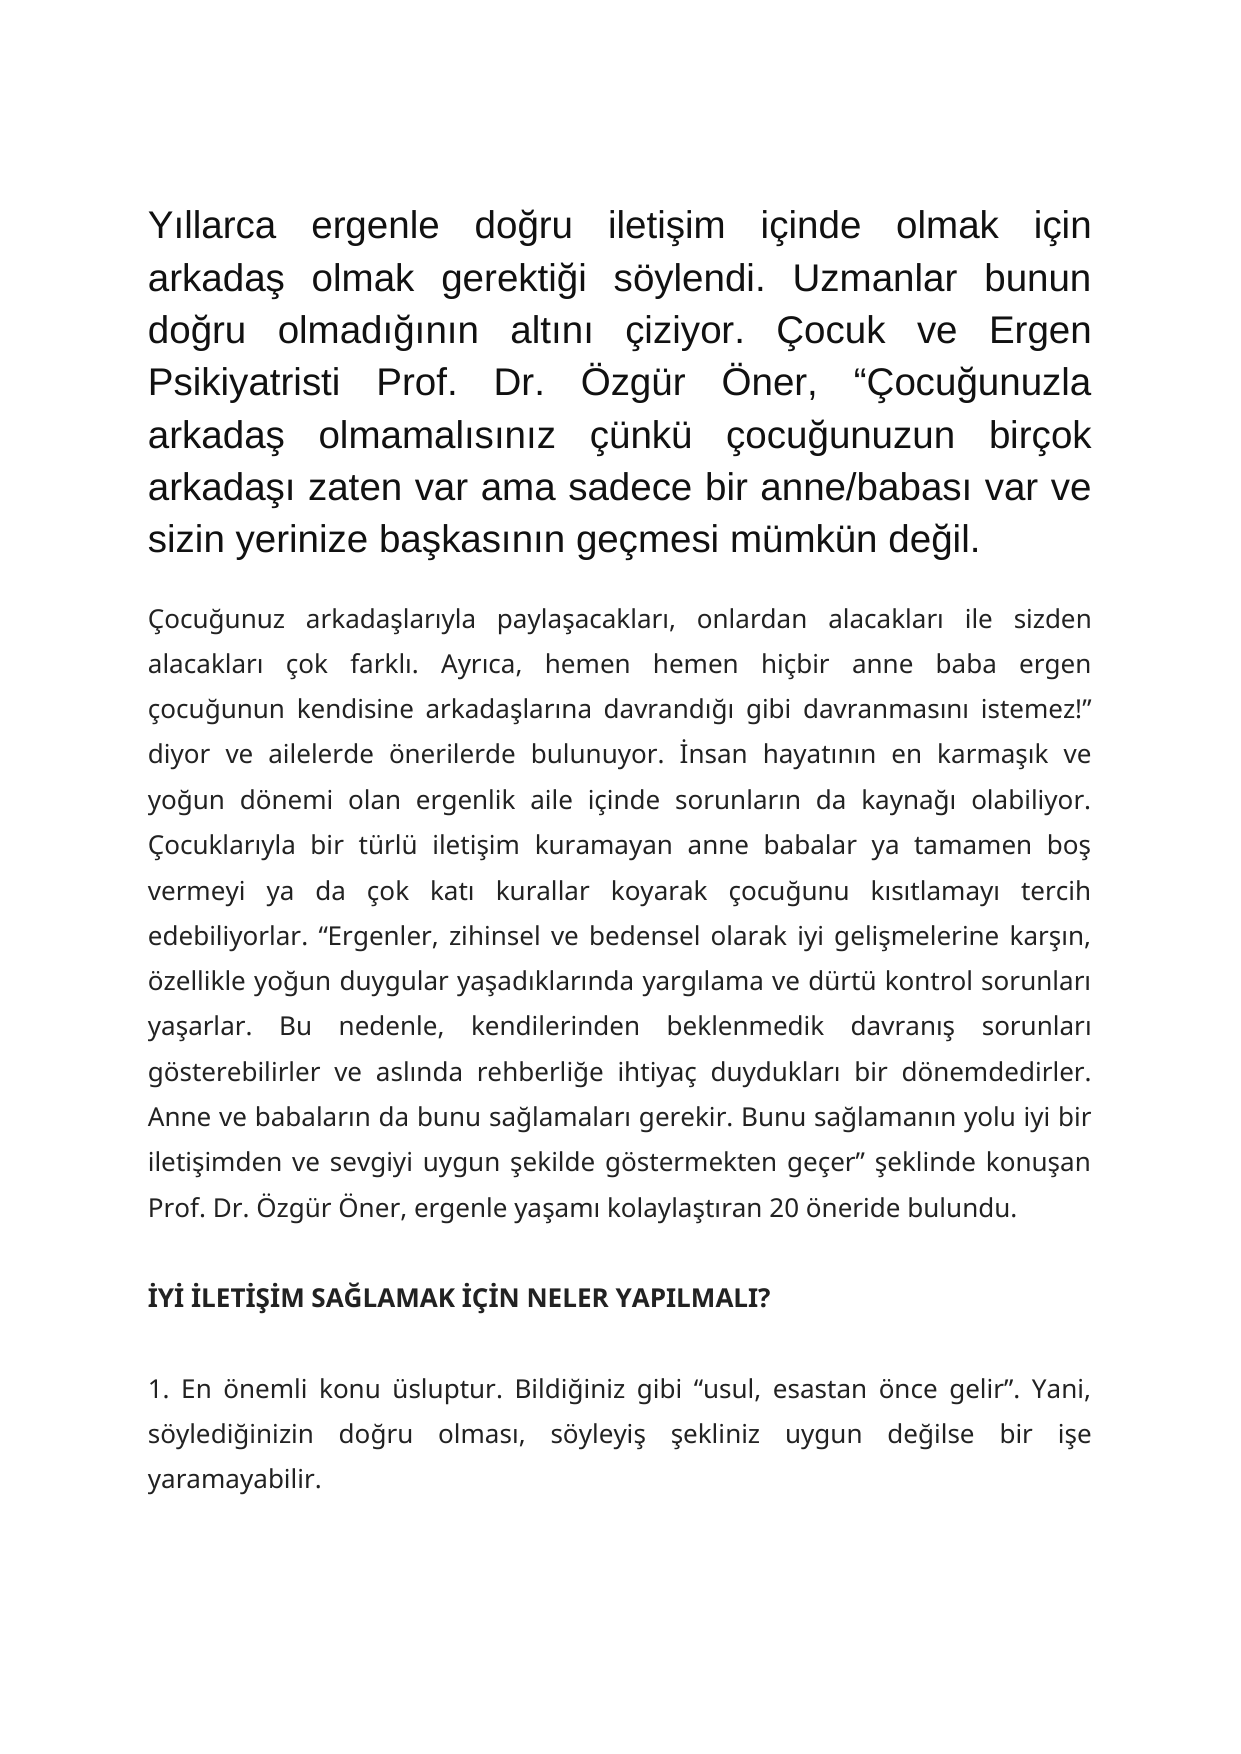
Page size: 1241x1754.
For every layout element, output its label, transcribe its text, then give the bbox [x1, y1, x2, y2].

text İYİ İLETİŞİM SAĞLAMAK İÇİN NELER YAPILMALI? [148, 1270, 1093, 1315]
text Yıllarca ergenle doğru iletişim içinde olmak için arkadaş olmak gerektiği söylendi. Uzmanlar bunun doğru olmadığının altını çiziyor. Çocuk ve Ergen Psikiyatristi Prof. Dr. Özgür Öner, “Çocuğunuzla arkadaş olmamalısınız çünkü çocuğunuzun birçok arkadaşı zaten var ama sadece bir anne/babası var ve sizin yerinize başkasının geçmesi mümkün değil. [148, 195, 1093, 561]
text 1. En önemli konu üsluptur. Bildiğiniz gibi “usul, esastan önce gelir”. Yani, söylediğinizin doğru olması, söyleyiş şekliniz uygun değilse bir işe yaramayabilir. [148, 1361, 1093, 1497]
text Çocuğunuz arkadaşlarıyla paylaşacakları, onlardan alacakları ile sizden alacakları çok farklı. Ayrıca, hemen hemen hiçbir anne baba ergen çocuğunun kendisine arkadaşlarına davrandığı gibi davranmasını istemez!” diyor ve ailelerde önerilerde bulunuyor. İnsan hayatının en karmaşık ve yoğun dönemi olan ergenlik aile içinde sorunların da kaynağı olabiliyor. Çocuklarıyla bir türlü iletişim kuramayan anne babalar ya tamamen boş vermeyi ya da çok katı kurallar koyarak çocuğunu kısıtlamayı tercih edebiliyorlar. “Ergenler, zihinsel ve bedensel olarak iyi gelişmelerine karşın, özellikle yoğun duygular yaşadıklarında yargılama ve dürtü kontrol sorunları yaşarlar. Bu nedenle, kendilerinden beklenmedik davranış sorunları gösterebilirler ve aslında rehberliğe ihtiyaç duydukları bir dönemdedirler. Anne ve babaların da bunu sağlamaları gerekir. Bunu sağlamanın yolu iyi bir iletişimden ve sevgiyi uygun şekilde göstermekten geçer” şeklinde konuşan Prof. Dr. Özgür Öner, ergenle yaşamı kolaylaştıran 20 öneride bulundu. [148, 590, 1093, 1225]
